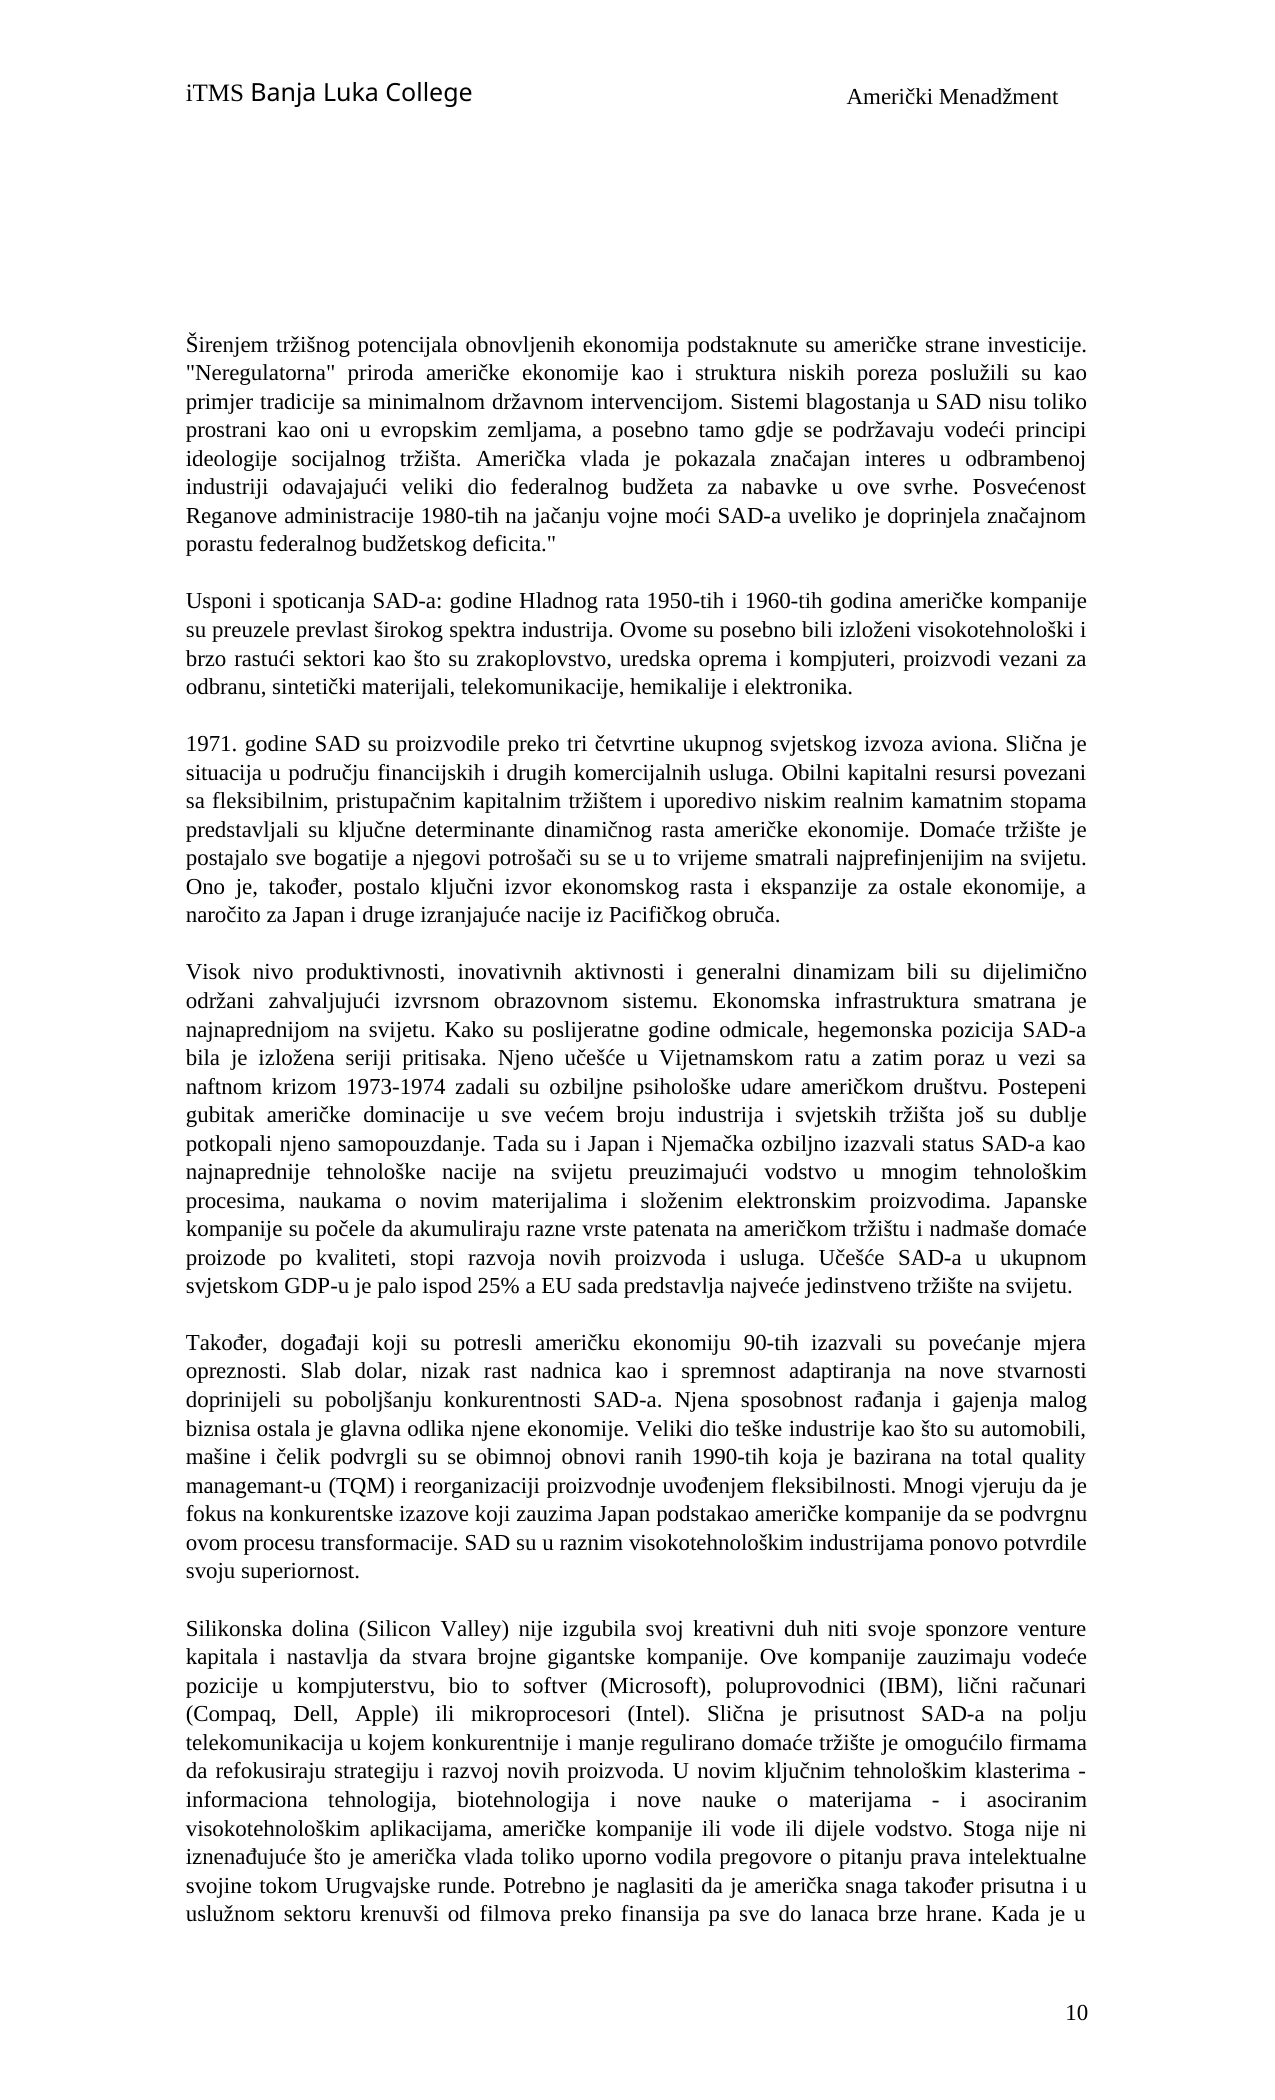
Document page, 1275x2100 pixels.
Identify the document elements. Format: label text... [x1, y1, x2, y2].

text Također, događaji koji su potresli američku ekonomiju 90-tih izazvali su povećanje mjera opreznosti. Slab dolar, nizak rast nadnica kao i spremnost adaptiranja na nove stvarnosti doprinijeli su poboljšanju konkurentnosti SAD-a. Njena sposobnost rađanja i gajenja malog biznisa ostala je glavna odlika njene ekonomije. Veliki dio teške industrije kao što su automobili, mašine i čelik podvrgli su se obimnoj obnovi ranih 1990-tih koja je bazirana na total quality managemant-u (TQM) i reorganizaciji proizvodnje uvođenjem fleksibilnosti. Mnogi vjeruju da je fokus na konkurentske izazove koji zauzima Japan podstakao američke kompanije da se podvrgnu ovom procesu transformacije. SAD su u raznim visokotehnološkim industrijama ponovo potvrdile svoju superiornost. [186, 1328, 1088, 1584]
text 1971. godine SAD su proizvodile preko tri četvrtine ukupnog svjetskog izvoza aviona. Slična je situacija u području financijskih i drugih komercijalnih usluga. Obilni kapitalni resursi povezani sa fleksibilnim, pristupačnim kapitalnim tržištem i uporedivo niskim realnim kamatnim stopama predstavljali su ključne determinante dinamičnog rasta američke ekonomije. Domaće tržište je postajalo sve bogatije a njegovi potrošači su se u to vrijeme smatrali najprefinjenijim na svijetu. Ono je, također, postalo ključni izvor ekonomskog rasta i ekspanzije za ostale ekonomije, a naročito za Japan i druge izranjajuće nacije iz Pacifičkog obruča. [186, 729, 1088, 928]
text Širenjem tržišnog potencijala obnovljenih ekonomija podstaknute su američke strane investicije. "Neregulatorna" priroda američke ekonomije kao i struktura niskih poreza poslužili su kao primjer tradicije sa minimalnom državnom intervencijom. Sistemi blagostanja u SAD nisu toliko prostrani kao oni u evropskim zemljama, a posebno tamo gdje se podržavaju vodeći principi ideologije socijalnog tržišta. Američka vlada je pokazala značajan interes u odbrambenoj industriji odavajajući veliki dio federalnog budžeta za nabavke u ove svrhe. Posvećenost Reganove administracije 1980-tih na jačanju vojne moći SAD-a uveliko je doprinjela značajnom porastu federalnog budžetskog deficita." [186, 329, 1088, 557]
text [186, 1613, 1088, 1927]
text Usponi i spoticanja SAD-a: godine Hladnog rata 1950-tih i 1960-tih godina američke kompanije su preuzele prevlast širokog spektra industrija. Ovome su posebno bili izloženi visokotehnološki i brzo rastući sektori kao što su zrakoplovstvo, uredska oprema i kompjuteri, proizvodi vezani za odbranu, sintetički materijali, telekomunikacije, hemikalije i elektronika. [186, 586, 1088, 700]
text Visok nivo produktivnosti, inovativnih aktivnosti i generalni dinamizam bili su dijelimično održani zahvaljujući izvrsnom obrazovnom sistemu. Ekonomska infrastruktura smatrana je najnaprednijom na svijetu. Kako su poslijeratne godine odmicale, hegemonska pozicija SAD-a bila je izložena seriji pritisaka. Njeno učešće u Vijetnamskom ratu a zatim poraz u vezi sa naftnom krizom 1973-1974 zadali su ozbiljne psihološke udare američkom društvu. Postepeni gubitak američke dominacije u sve većem broju industrija i svjetskih tržišta još su dublje potkopali njeno samopouzdanje. Tada su i Japan i Njemačka ozbiljno izazvali status SAD-a kao najnaprednije tehnološke nacije na svijetu preuzimajući vodstvo u mnogim tehnološkim procesima, naukama o novim materijalima i složenim elektronskim proizvodima. Japanske kompanije su počele da akumuliraju razne vrste patenata na američkom tržištu i nadmaše domaće proizode po kvaliteti, stopi razvoja novih proizvoda i usluga. Učešće SAD-a u ukupnom svjetskom GDP-u je palo ispod 25% a EU sada predstavlja najveće jedinstveno tržište na svijetu. [186, 957, 1088, 1299]
